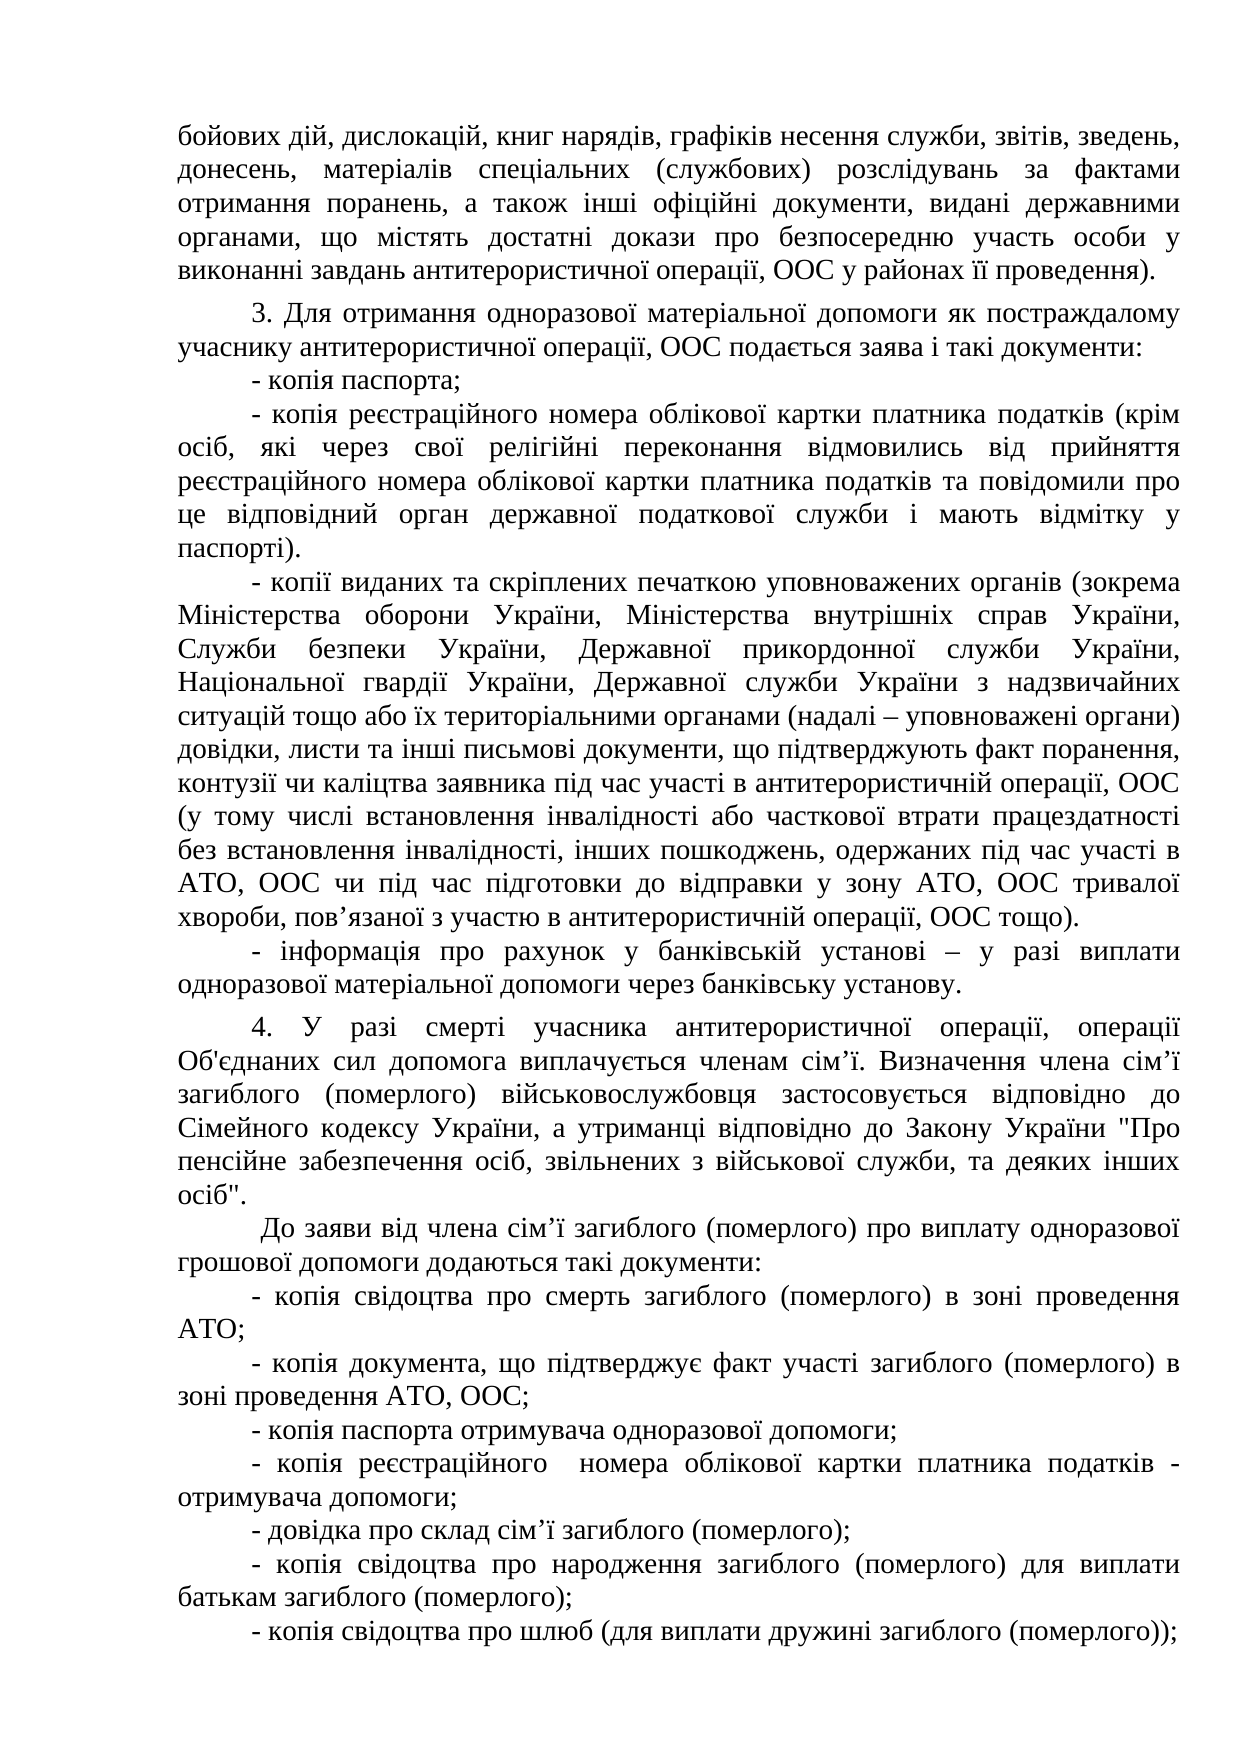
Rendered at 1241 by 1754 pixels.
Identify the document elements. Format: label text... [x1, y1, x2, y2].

text - копія паспорта; [177, 362, 1181, 396]
text - довідка про склад сім’ї загиблого (померлого); [177, 1512, 1181, 1546]
text - копія паспорта отримувача одноразової допомоги; [177, 1412, 1181, 1445]
text - копія реєстраційного номера облікової картки платника податків (крім осіб, які через свої релігійні переконання відмовились від прийняття реєстраційного номера облікової картки платника податків та повідомили про це відповідний орган державної податкової служби і мають відмітку у паспорті). [177, 396, 1181, 564]
text 3. Для отримання одноразової матеріальної допомоги як постраждалому учаснику антитерористичної операції, ООС подається заява і такі документи: [177, 295, 1181, 362]
text - копія свідоцтва про смерть загиблого (померлого) в зоні проведення АТО; [177, 1278, 1181, 1345]
text - інформація про рахунок у банківській установі – у разі виплати одноразової матеріальної допомоги через банківську установу. [177, 933, 1181, 1000]
text 4. У разі смерті учасника антитерористичної операції, операції Об'єднаних сил допомога виплачується членам сім’ї. Визначення члена сім’ї загиблого (померлого) військовослужбовця застосовується відповідно до Сімейного кодексу України, а утриманці відповідно до Закону України "Про пенсійне забезпечення осіб, звільнених з військової служби, та деяких інших осіб". [177, 1009, 1181, 1211]
text - копія реєстраційного номера облікової картки платника податків - отримувача допомоги; [177, 1445, 1181, 1512]
text - копія свідоцтва про народження загиблого (померлого) для виплати батькам загиблого (померлого); [177, 1546, 1181, 1613]
text До заяви від члена сім’ї загиблого (померлого) про виплату одноразової грошової допомоги додаються такі документи: [177, 1211, 1181, 1278]
text - копія документа, що підтверджує факт участі загиблого (померлого) в зоні проведення АТО, ООС; [177, 1345, 1181, 1412]
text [177, 118, 1181, 286]
text - копія свідоцтва про шлюб (для виплати дружині загиблого (померлого)); [177, 1613, 1181, 1647]
text - копії виданих та скріплених печаткою уповноважених органів (зокрема Міністерства оборони України, Міністерства внутрішніх справ України, Служби безпеки України, Державної прикордонної служби України, Національної гвардії України, Державної служби України з надзвичайних ситуацій тощо або їх територіальними органами (надалі – уповноважені органи) довідки, листи та інші письмові документи, що підтверджують факт поранення, контузії чи каліцтва заявника під час участі в антитерористичній операції, ООС (у тому числі встановлення інвалідності або часткової втрати працездатності без встановлення інвалідності, інших пошкоджень, одержаних під час участі в АТО, ООС чи під час підготовки до відправки у зону АТО, ООС тривалої хвороби, пов’язаної з участю в антитерористичній операції, ООС тощо). [177, 564, 1181, 933]
